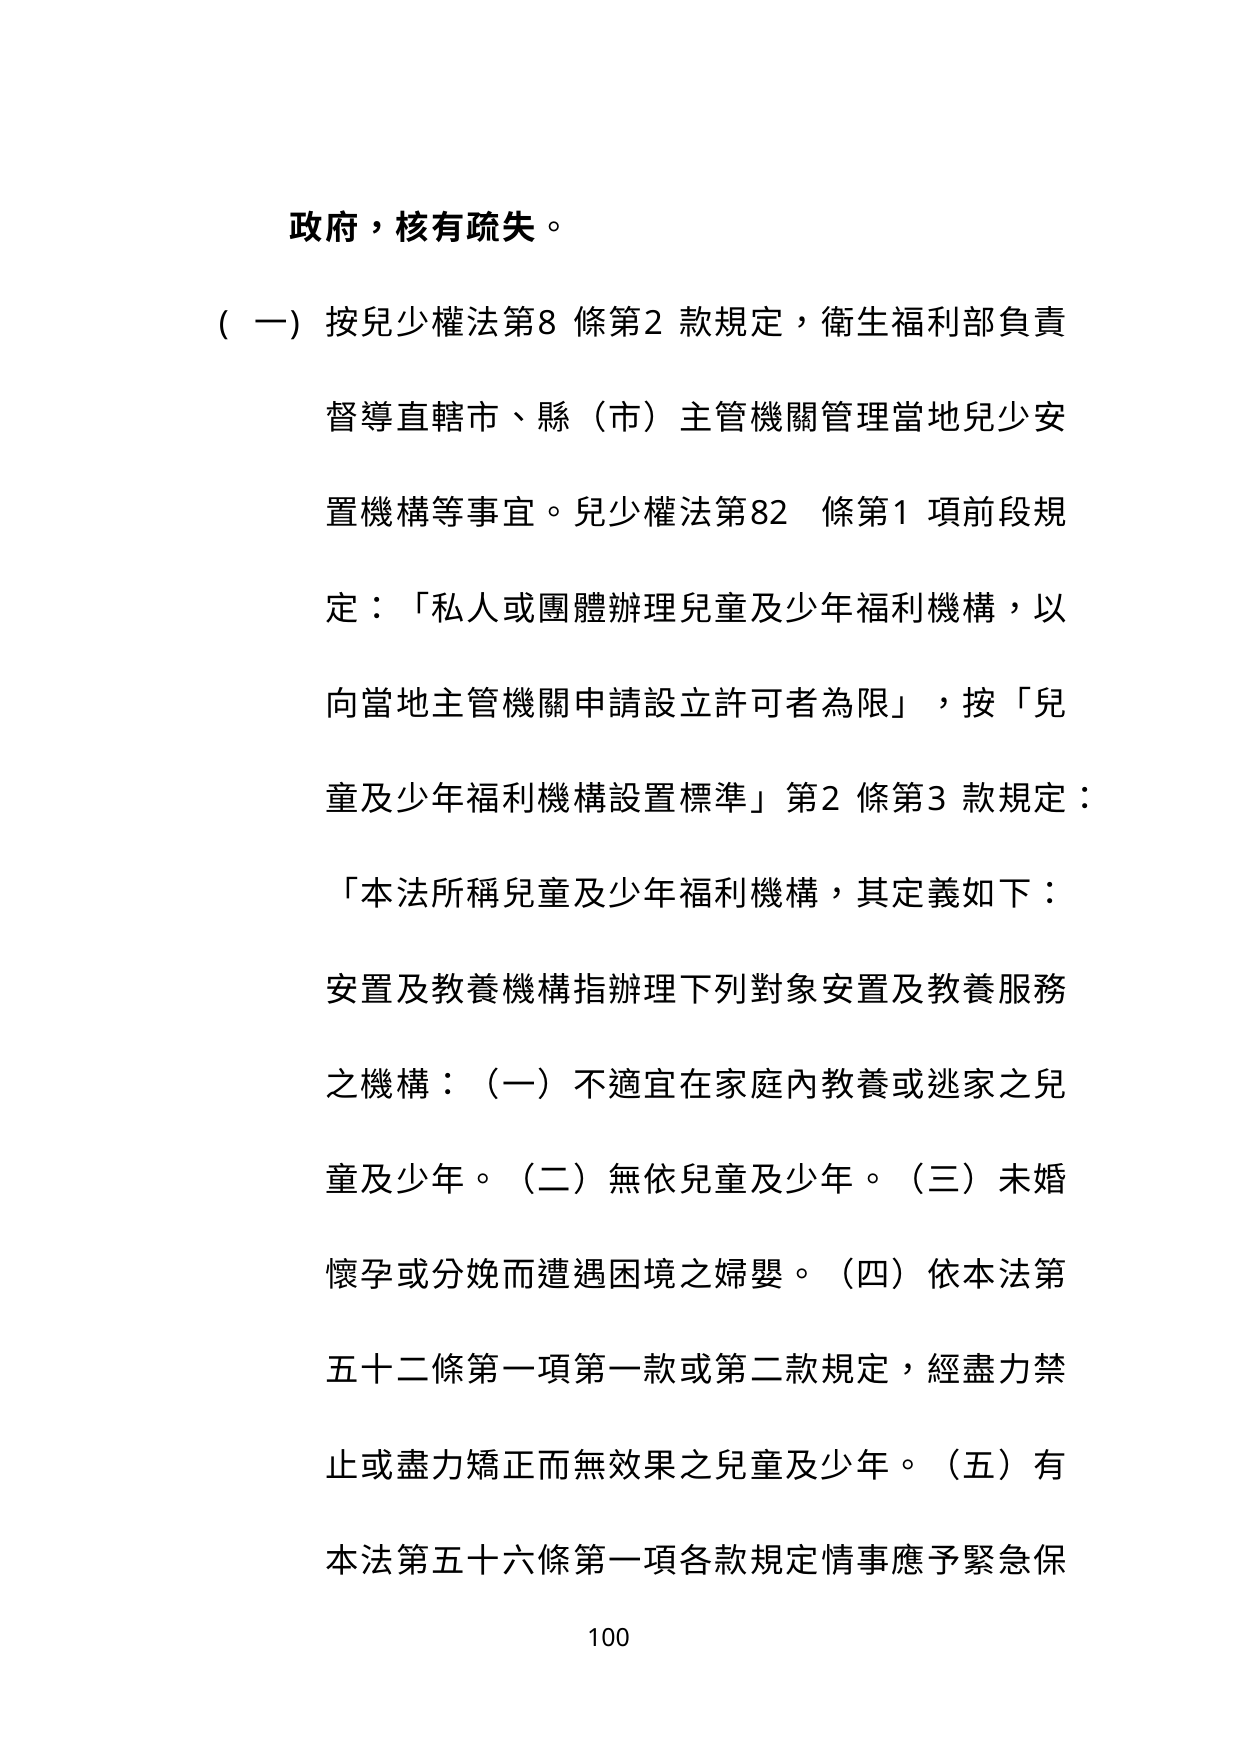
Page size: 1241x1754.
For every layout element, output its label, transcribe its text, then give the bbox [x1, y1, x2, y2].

subtitle 南投○○機構工作人員自105年起違法兼辦經營更生保護會○○兒童學苑收容業務，且該兒童學苑未經社政主管機關立案。南投縣、苗栗縣政府將兒少個案安置在該未立案許可之○○兒童學苑，衛生福利部毫無所知，遲至監察院調查後，該部始聯繫該等地方政府，將個案移出轉安置，顯未積極督導地方政府，核有疏失。 [183, 177, 1069, 272]
